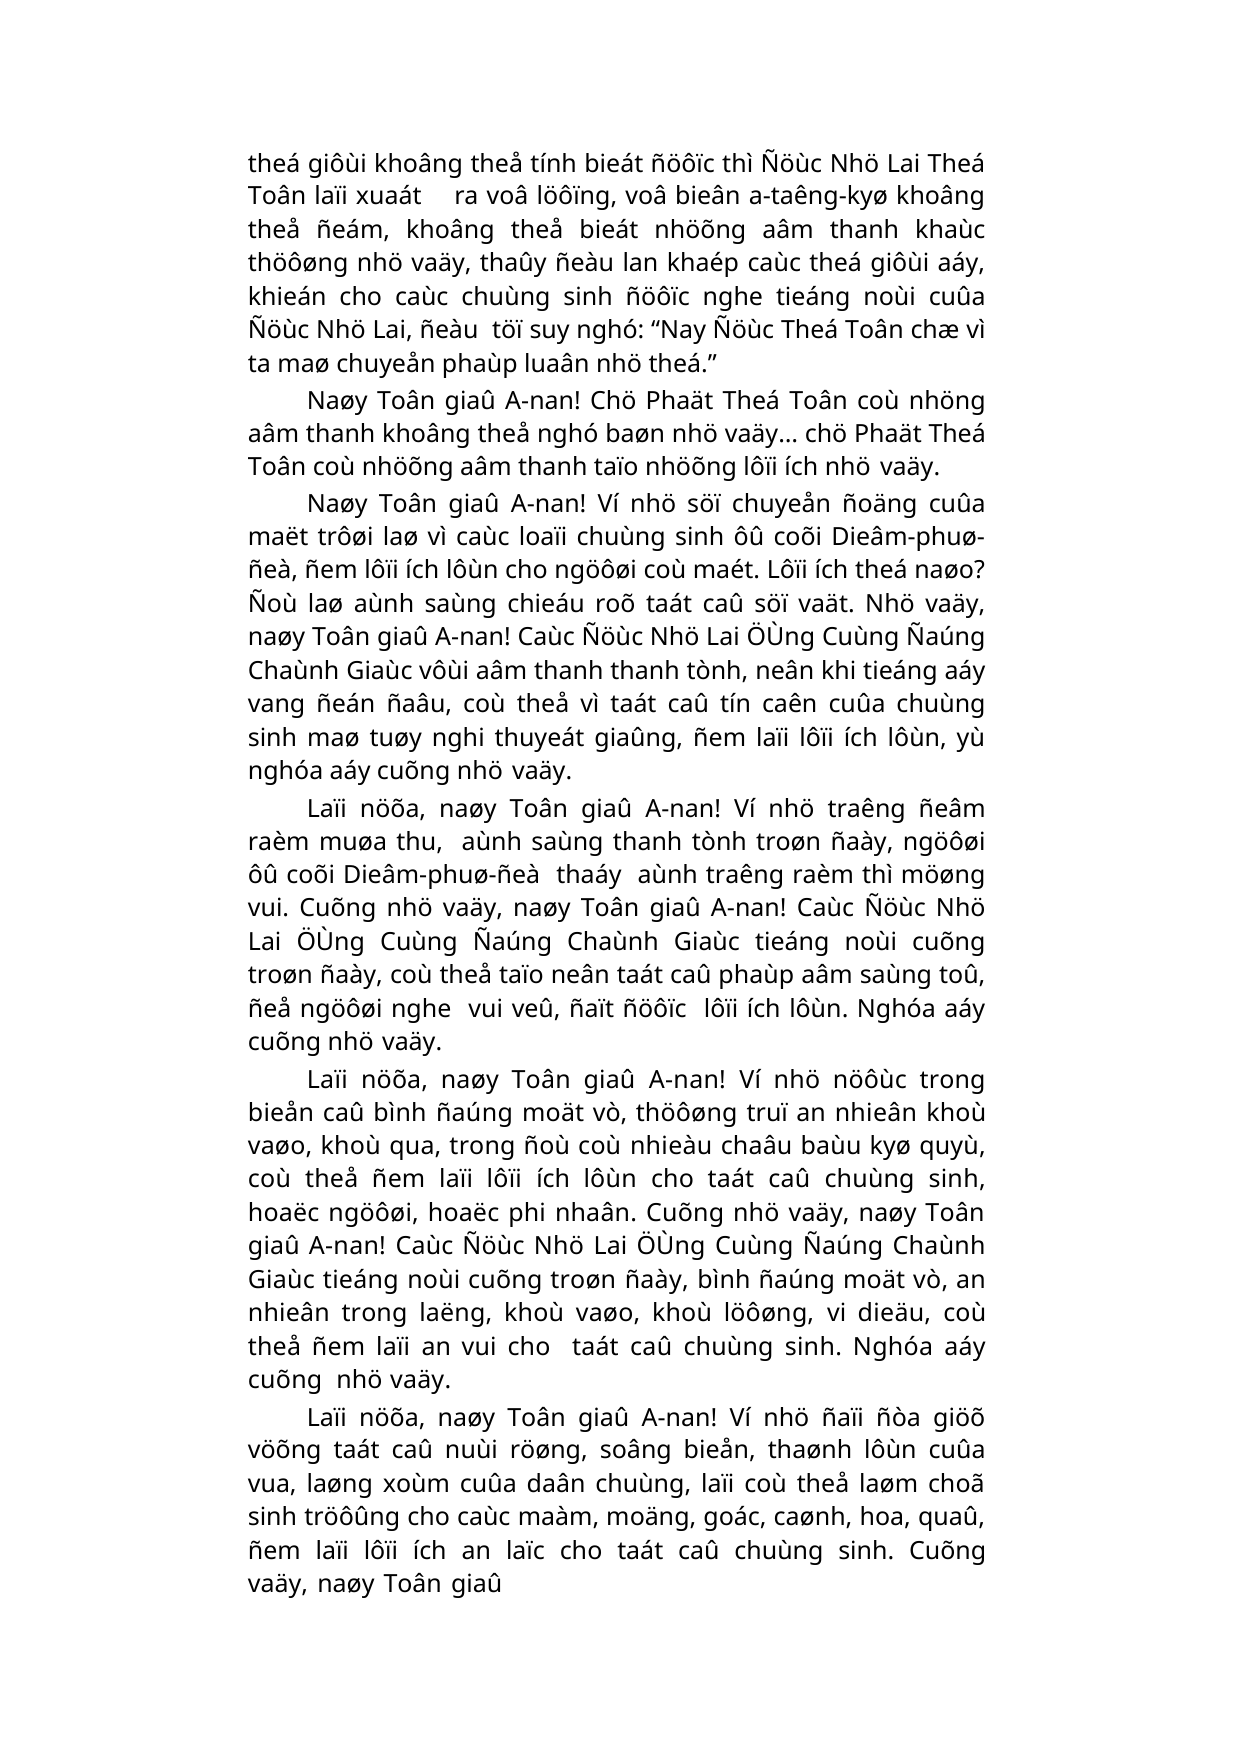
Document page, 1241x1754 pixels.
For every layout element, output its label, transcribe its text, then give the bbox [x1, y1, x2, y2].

text Laïi nöõa, naøy Toân giaû A-nan! Ví nhö traêng ñeâm raèm muøa thu, aùnh saùng thanh tònh troøn ñaày, ngöôøi ôû coõi Dieâm-phuø-ñeà thaáy aùnh traêng raèm thì möøng vui. Cuõng nhö vaäy, naøy Toân giaû A-nan! Caùc Ñöùc Nhö Lai ÖÙng Cuùng Ñaúng Chaùnh Giaùc tieáng noùi cuõng troøn ñaày, coù theå taïo neân taát caû phaùp aâm saùng toû, ñeå ngöôøi nghe vui veû, ñaït ñöôïc lôïi ích lôùn. Nghóa aáy cuõng nhö vaäy. [248, 790, 986, 1058]
text theá giôùi khoâng theå tính bieát ñöôïc thì Ñöùc Nhö Lai Theá Toân laïi xuaát ra voâ löôïng, voâ bieân a-taêng-kyø khoâng theå ñeám, khoâng theå bieát nhöõng aâm thanh khaùc thöôøng nhö vaäy, thaûy ñeàu lan khaép caùc theá giôùi aáy, khieán cho caùc chuùng sinh ñöôïc nghe tieáng noùi cuûa Ñöùc Nhö Lai, ñeàu töï suy nghó: “Nay Ñöùc Theá Toân chæ vì ta maø chuyeån phaùp luaân nhö theá.” [248, 145, 986, 379]
text Laïi nöõa, naøy Toân giaû A-nan! Ví nhö nöôùc trong bieån caû bình ñaúng moät vò, thöôøng truï an nhieân khoù vaøo, khoù qua, trong ñoù coù nhieàu chaâu baùu kyø quyù, coù theå ñem laïi lôïi ích lôùn cho taát caû chuùng sinh, hoaëc ngöôøi, hoaëc phi nhaân. Cuõng nhö vaäy, naøy Toân giaû A-nan! Caùc Ñöùc Nhö Lai ÖÙng Cuùng Ñaúng Chaùnh Giaùc tieáng noùi cuõng troøn ñaày, bình ñaúng moät vò, an nhieân trong laëng, khoù vaøo, khoù löôøng, vi dieäu, coù theå ñem laïi an vui cho taát caû chuùng sinh. Nghóa aáy cuõng nhö vaäy. [248, 1061, 986, 1396]
text Laïi nöõa, naøy Toân giaû A-nan! Ví nhö ñaïi ñòa giöõ vöõng taát caû nuùi röøng, soâng bieån, thaønh lôùn cuûa vua, laøng xoùm cuûa daân chuùng, laïi coù theå laøm choã sinh tröôûng cho caùc maàm, moäng, goác, caønh, hoa, quaû, ñem laïi lôïi ích an laïc cho taát caû chuùng sinh. Cuõng vaäy, naøy Toân giaû [248, 1399, 986, 1600]
text Naøy Toân giaû A-nan! Chö Phaät Theá Toân coù nhöng aâm thanh khoâng theå nghó baøn nhö vaäy… chö Phaät Theá Toân coù nhöõng aâm thanh taïo nhöõng lôïi ích nhö vaäy. [248, 383, 986, 483]
text Naøy Toân giaû A-nan! Ví nhö söï chuyeån ñoäng cuûa maët trôøi laø vì caùc loaïi chuùng sinh ôû coõi Dieâm-phuø-ñeà, ñem lôïi ích lôùn cho ngöôøi coù maét. Lôïi ích theá naøo? Ñoù laø aùnh saùng chieáu roõ taát caû söï vaät. Nhö vaäy, naøy Toân giaû A-nan! Caùc Ñöùc Nhö Lai ÖÙng Cuùng Ñaúng Chaùnh Giaùc vôùi aâm thanh thanh tònh, neân khi tieáng aáy vang ñeán ñaâu, coù theå vì taát caû tín caên cuûa chuùng sinh maø tuøy nghi thuyeát giaûng, ñem laïi lôïi ích lôùn, yù nghóa aáy cuõng nhö vaäy. [248, 486, 986, 787]
